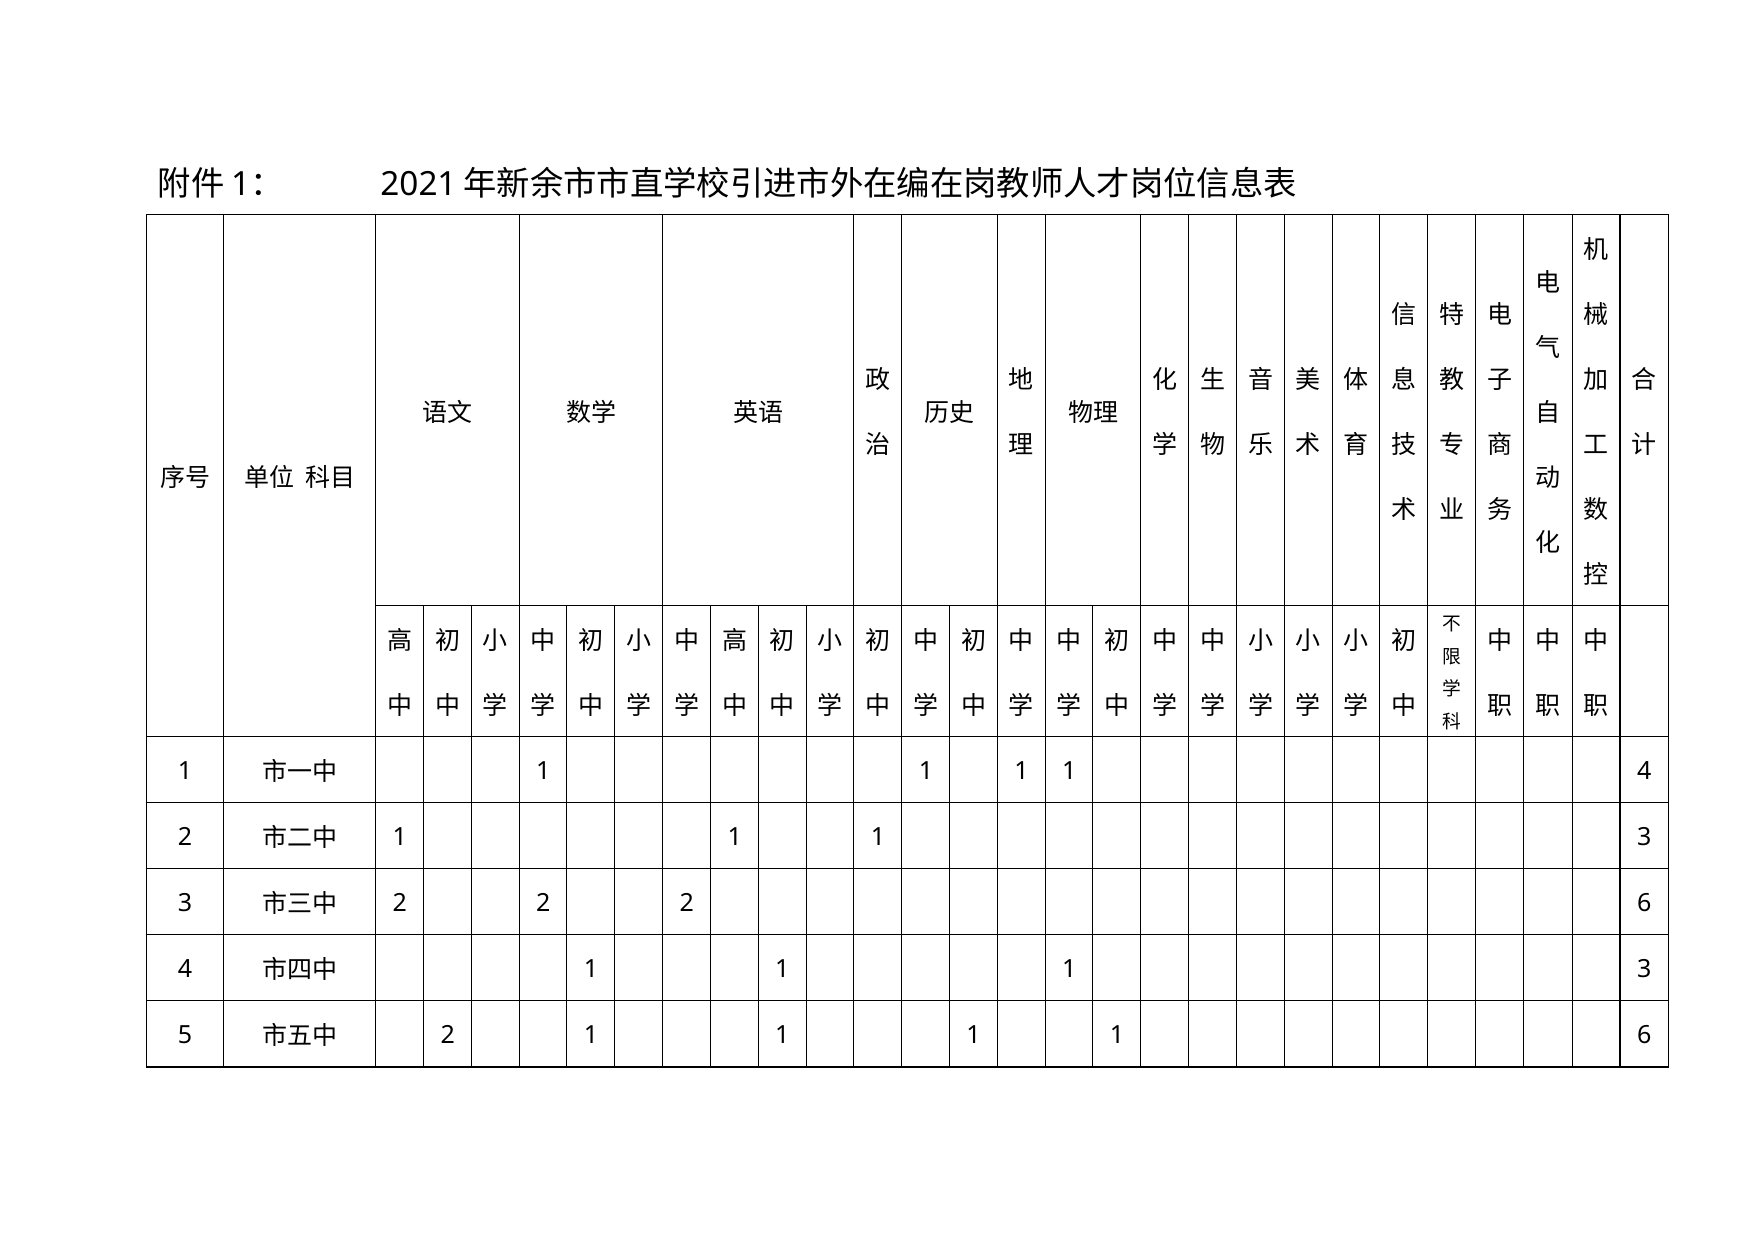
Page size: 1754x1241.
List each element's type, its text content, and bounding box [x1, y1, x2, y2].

table_cell 3 [1621, 803, 1668, 868]
table_cell 中职 [1573, 606, 1619, 736]
table_cell 电气自动化 [1524, 215, 1572, 605]
table_cell [1476, 869, 1523, 934]
table_cell [1141, 737, 1188, 802]
table_cell 2 [520, 869, 566, 934]
table_cell [1333, 1001, 1379, 1066]
table_cell 小学 [807, 606, 853, 736]
table_cell 1 [902, 737, 949, 802]
table_cell 市一中 [224, 737, 375, 802]
table_cell [711, 935, 758, 1000]
table_cell [711, 737, 758, 802]
table_cell [1237, 737, 1284, 802]
table_cell [1285, 737, 1332, 802]
table_cell [1428, 1001, 1475, 1066]
table_cell 2 [424, 1001, 471, 1066]
table_cell [1476, 803, 1523, 868]
table_cell [424, 737, 471, 802]
table_cell 市二中 [224, 803, 375, 868]
table_cell [472, 737, 519, 802]
table_cell 中学 [663, 606, 710, 736]
table_cell [807, 803, 853, 868]
table_cell 6 [1621, 1001, 1668, 1066]
table_cell [950, 935, 997, 1000]
table_cell 初中 [424, 606, 471, 736]
table_cell 中学 [1046, 606, 1092, 736]
table_cell [998, 803, 1045, 868]
table_cell [854, 1001, 901, 1066]
table_cell [1141, 869, 1188, 934]
table_cell [807, 1001, 853, 1066]
table_cell 中学 [520, 606, 566, 736]
table_cell [1093, 803, 1140, 868]
table_cell 4 [147, 935, 223, 1000]
table_cell [1380, 935, 1427, 1000]
table_cell [663, 803, 710, 868]
table_cell [472, 935, 519, 1000]
table_cell [1524, 1001, 1572, 1066]
table_cell 物理 [1046, 215, 1140, 605]
table_cell 1 [567, 935, 614, 1000]
table_cell [424, 869, 471, 934]
table_cell 化学 [1141, 215, 1188, 605]
table_cell [1524, 803, 1572, 868]
table_cell 初中 [950, 606, 997, 736]
table_cell 美术 [1285, 215, 1332, 605]
table_cell [1285, 803, 1332, 868]
table_cell [1285, 1001, 1332, 1066]
table_cell [998, 935, 1045, 1000]
table_cell 高中 [376, 606, 423, 736]
table_cell 特教专业 [1428, 215, 1475, 605]
table_cell [807, 935, 853, 1000]
table_cell 小学 [1333, 606, 1379, 736]
table_cell 中学 [998, 606, 1045, 736]
table_cell [1573, 803, 1619, 868]
table_cell 英语 [663, 215, 853, 605]
table_cell [1380, 869, 1427, 934]
table_cell [567, 869, 614, 934]
table_cell 初中 [759, 606, 806, 736]
table_cell 音乐 [1237, 215, 1284, 605]
table_cell 1 [759, 935, 806, 1000]
table_cell [1237, 869, 1284, 934]
table_cell 2 [147, 803, 223, 868]
table_cell [472, 869, 519, 934]
table_cell 小学 [472, 606, 519, 736]
table_cell 高中 [711, 606, 758, 736]
table_cell [472, 1001, 519, 1066]
table_cell 初中 [567, 606, 614, 736]
table_cell 机械加工数控 [1573, 215, 1619, 605]
table_cell [950, 803, 997, 868]
table_cell [615, 737, 662, 802]
table_cell [1524, 935, 1572, 1000]
table_cell 1 [376, 803, 423, 868]
table_cell [567, 737, 614, 802]
table_cell [520, 935, 566, 1000]
table_cell 1 [1093, 1001, 1140, 1066]
table_cell 1 [854, 803, 901, 868]
table_cell 市四中 [224, 935, 375, 1000]
table_cell [1428, 869, 1475, 934]
table_cell [1333, 737, 1379, 802]
table_cell [998, 869, 1045, 934]
table_cell [615, 935, 662, 1000]
table_cell 1 [1046, 737, 1092, 802]
table_cell [1333, 803, 1379, 868]
table_cell 1 [711, 803, 758, 868]
table_cell 序号 [147, 215, 223, 736]
table_cell [902, 803, 949, 868]
table_cell [1141, 1001, 1188, 1066]
table_header 附件1： 2021年新余市市直学校引进市外在编在岗教师人才岗位信息表 [146, 149, 1668, 214]
table_cell [663, 1001, 710, 1066]
table_cell [1093, 935, 1140, 1000]
table_cell [1476, 737, 1523, 802]
table_cell [1237, 1001, 1284, 1066]
table_cell [567, 803, 614, 868]
table_cell [711, 869, 758, 934]
table_cell [1524, 869, 1572, 934]
table_cell 市五中 [224, 1001, 375, 1066]
table_cell [520, 1001, 566, 1066]
table_cell 市三中 [224, 869, 375, 934]
table_cell 小学 [1285, 606, 1332, 736]
table_cell [1524, 737, 1572, 802]
table_cell 中学 [1141, 606, 1188, 736]
table_cell [376, 935, 423, 1000]
table_cell 1 [950, 1001, 997, 1066]
table_cell [1428, 803, 1475, 868]
table_cell [663, 935, 710, 1000]
table_cell [376, 737, 423, 802]
table_cell [1237, 935, 1284, 1000]
table_cell [1621, 606, 1668, 736]
table_cell [998, 1001, 1045, 1066]
table_cell 信息技术 [1380, 215, 1427, 605]
table_cell 4 [1621, 737, 1668, 802]
table_cell [950, 869, 997, 934]
table_cell [1285, 935, 1332, 1000]
table_cell 中职 [1524, 606, 1572, 736]
table_cell [1573, 1001, 1619, 1066]
table_cell 5 [147, 1001, 223, 1066]
table_cell [615, 1001, 662, 1066]
table_cell 6 [1621, 869, 1668, 934]
table_cell [1189, 803, 1236, 868]
table_cell [1046, 869, 1092, 934]
table_cell 中职 [1476, 606, 1523, 736]
table_cell [1476, 935, 1523, 1000]
table_cell 小学 [1237, 606, 1284, 736]
table_cell [663, 737, 710, 802]
table_cell [1380, 803, 1427, 868]
table_cell [1141, 935, 1188, 1000]
table_cell [854, 737, 901, 802]
table_cell [807, 737, 853, 802]
table_cell [1428, 935, 1475, 1000]
table_cell 初中 [854, 606, 901, 736]
table_cell [1333, 869, 1379, 934]
table_cell [1476, 1001, 1523, 1066]
table_cell 1 [759, 1001, 806, 1066]
table_cell [1237, 803, 1284, 868]
table_cell [472, 803, 519, 868]
table_cell [1046, 1001, 1092, 1066]
table_cell 初中 [1380, 606, 1427, 736]
table_cell 不限学科 [1428, 606, 1475, 736]
table_cell [902, 869, 949, 934]
table_cell [1380, 737, 1427, 802]
table_cell [1285, 869, 1332, 934]
table_cell 合计 [1621, 215, 1668, 605]
table_cell 单位 科目 [224, 215, 375, 736]
table_cell [376, 1001, 423, 1066]
table_cell [1573, 737, 1619, 802]
table_cell 初中 [1093, 606, 1140, 736]
table_cell 中学 [902, 606, 949, 736]
table_cell 1 [147, 737, 223, 802]
table_cell 小学 [615, 606, 662, 736]
table_cell 1 [1046, 935, 1092, 1000]
table_cell 1 [520, 737, 566, 802]
table_cell [1093, 869, 1140, 934]
table_cell [759, 869, 806, 934]
table_cell [1189, 935, 1236, 1000]
table_cell [854, 935, 901, 1000]
table_cell [1428, 737, 1475, 802]
table_cell [1573, 935, 1619, 1000]
table_cell [1333, 935, 1379, 1000]
table_cell [1189, 869, 1236, 934]
table_cell [759, 803, 806, 868]
table_cell 政治 [854, 215, 901, 605]
table_cell 体育 [1333, 215, 1379, 605]
table_cell [424, 935, 471, 1000]
table_cell 3 [1621, 935, 1668, 1000]
table_cell [1189, 1001, 1236, 1066]
table_cell 1 [998, 737, 1045, 802]
table_cell 电子商务 [1476, 215, 1523, 605]
table_cell [902, 1001, 949, 1066]
table_cell [1189, 737, 1236, 802]
table_cell [615, 869, 662, 934]
table_cell 1 [567, 1001, 614, 1066]
table_cell 数学 [520, 215, 662, 605]
table_cell [1093, 737, 1140, 802]
table_cell [520, 803, 566, 868]
table_cell [807, 869, 853, 934]
table_cell 3 [147, 869, 223, 934]
table_cell [711, 1001, 758, 1066]
table_cell [1141, 803, 1188, 868]
table_cell [854, 869, 901, 934]
table_cell 地理 [998, 215, 1045, 605]
table_cell 2 [376, 869, 423, 934]
table_cell 语文 [376, 215, 519, 605]
table_cell [424, 803, 471, 868]
table_cell [902, 935, 949, 1000]
table_cell [759, 737, 806, 802]
table_cell [615, 803, 662, 868]
table_cell 中学 [1189, 606, 1236, 736]
table_cell [950, 737, 997, 802]
table_cell [1380, 1001, 1427, 1066]
table_cell 2 [663, 869, 710, 934]
table_cell 生物 [1189, 215, 1236, 605]
table_cell [1046, 803, 1092, 868]
table_cell [1573, 869, 1619, 934]
table_cell 历史 [902, 215, 997, 605]
